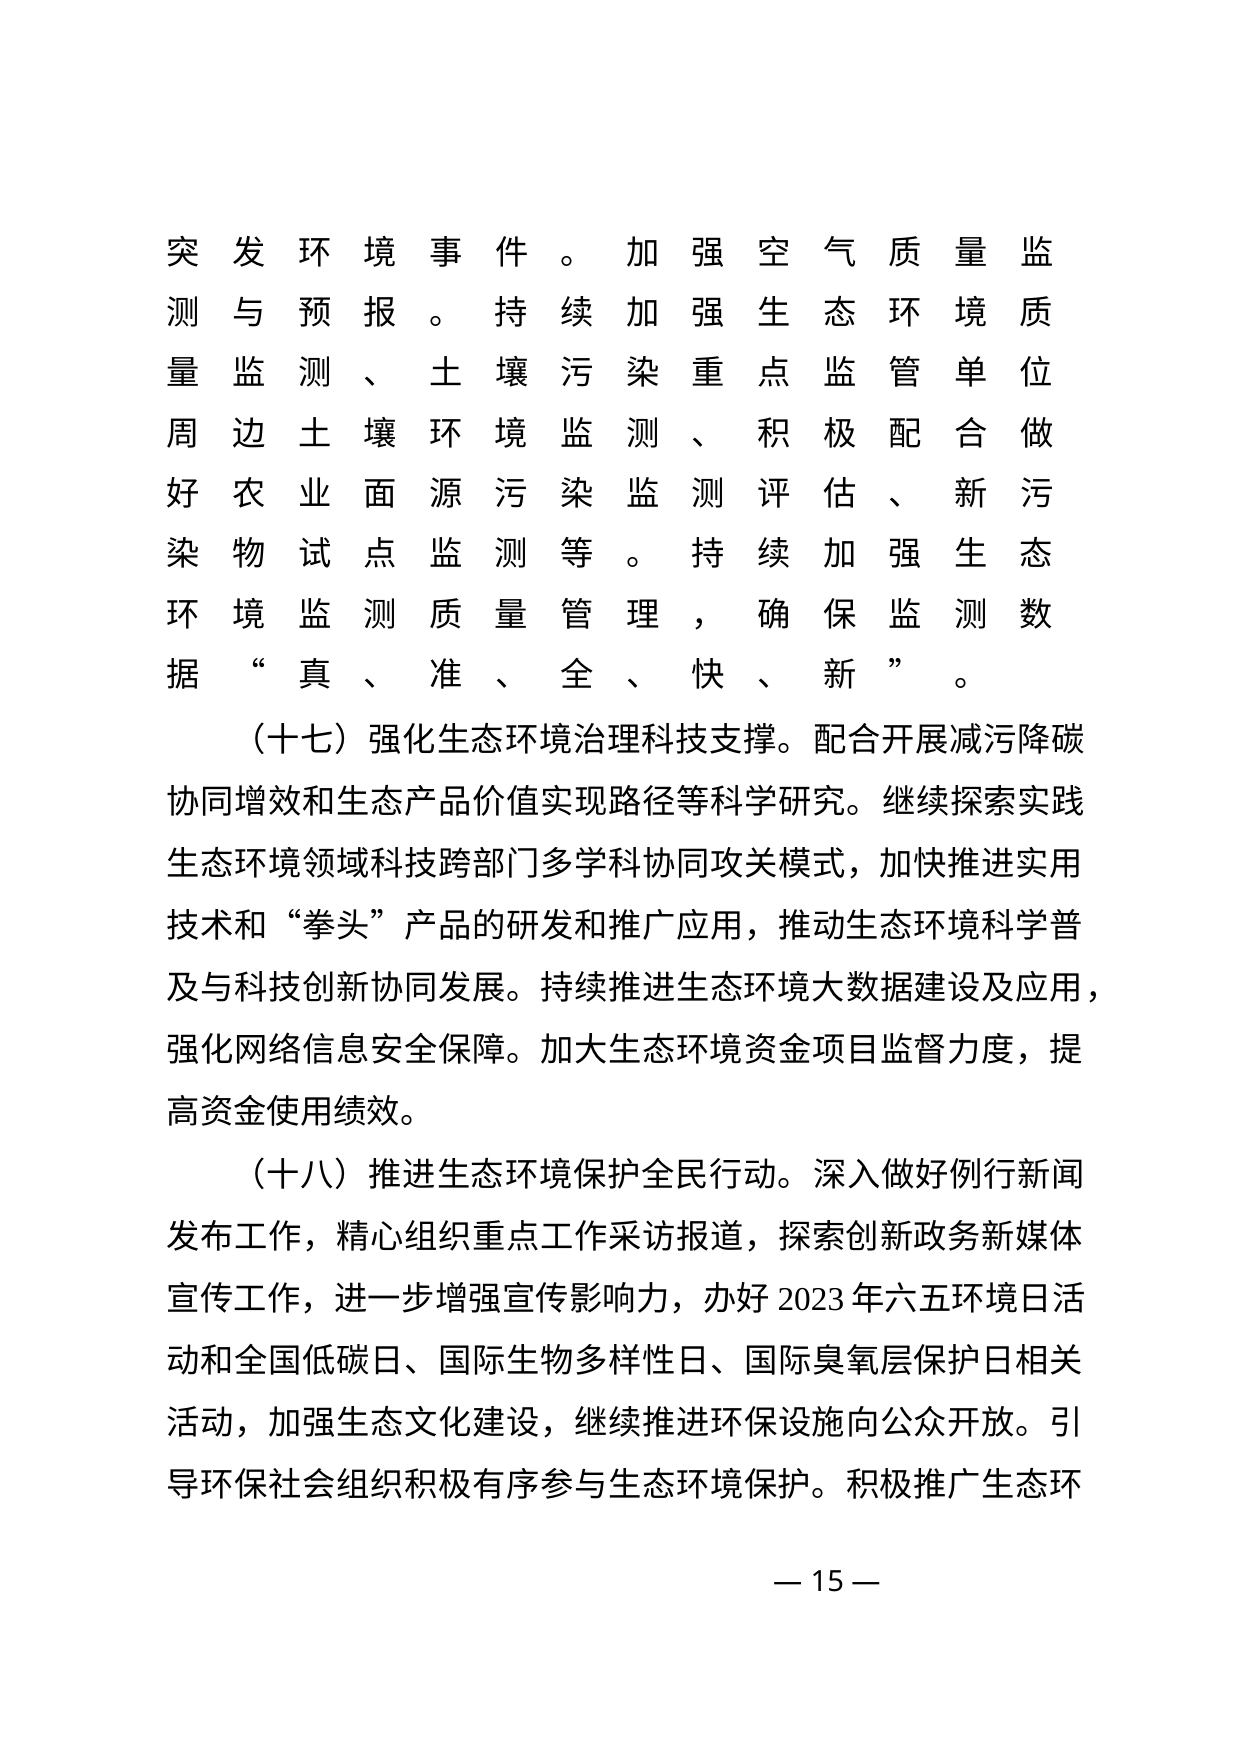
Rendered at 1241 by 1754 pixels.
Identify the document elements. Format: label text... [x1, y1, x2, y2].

text （十七）强化生态环境治理科技支撑。配合开展减污降碳协同增效和生态产品价值实现路径等科学研究。继续探索实践生态环境领域科技跨部门多学科协同攻关模式，加快推进实用技术和“拳头”产品的研发和推广应用，推动生态环境科学普及与科技创新协同发展。持续推进生态环境大数据建设及应用，强化网络信息安全保障。加大生态环境资金项目监督力度，提高资金使用绩效。 [167, 702, 1085, 1136]
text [167, 1136, 1085, 1509]
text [167, 219, 1085, 702]
